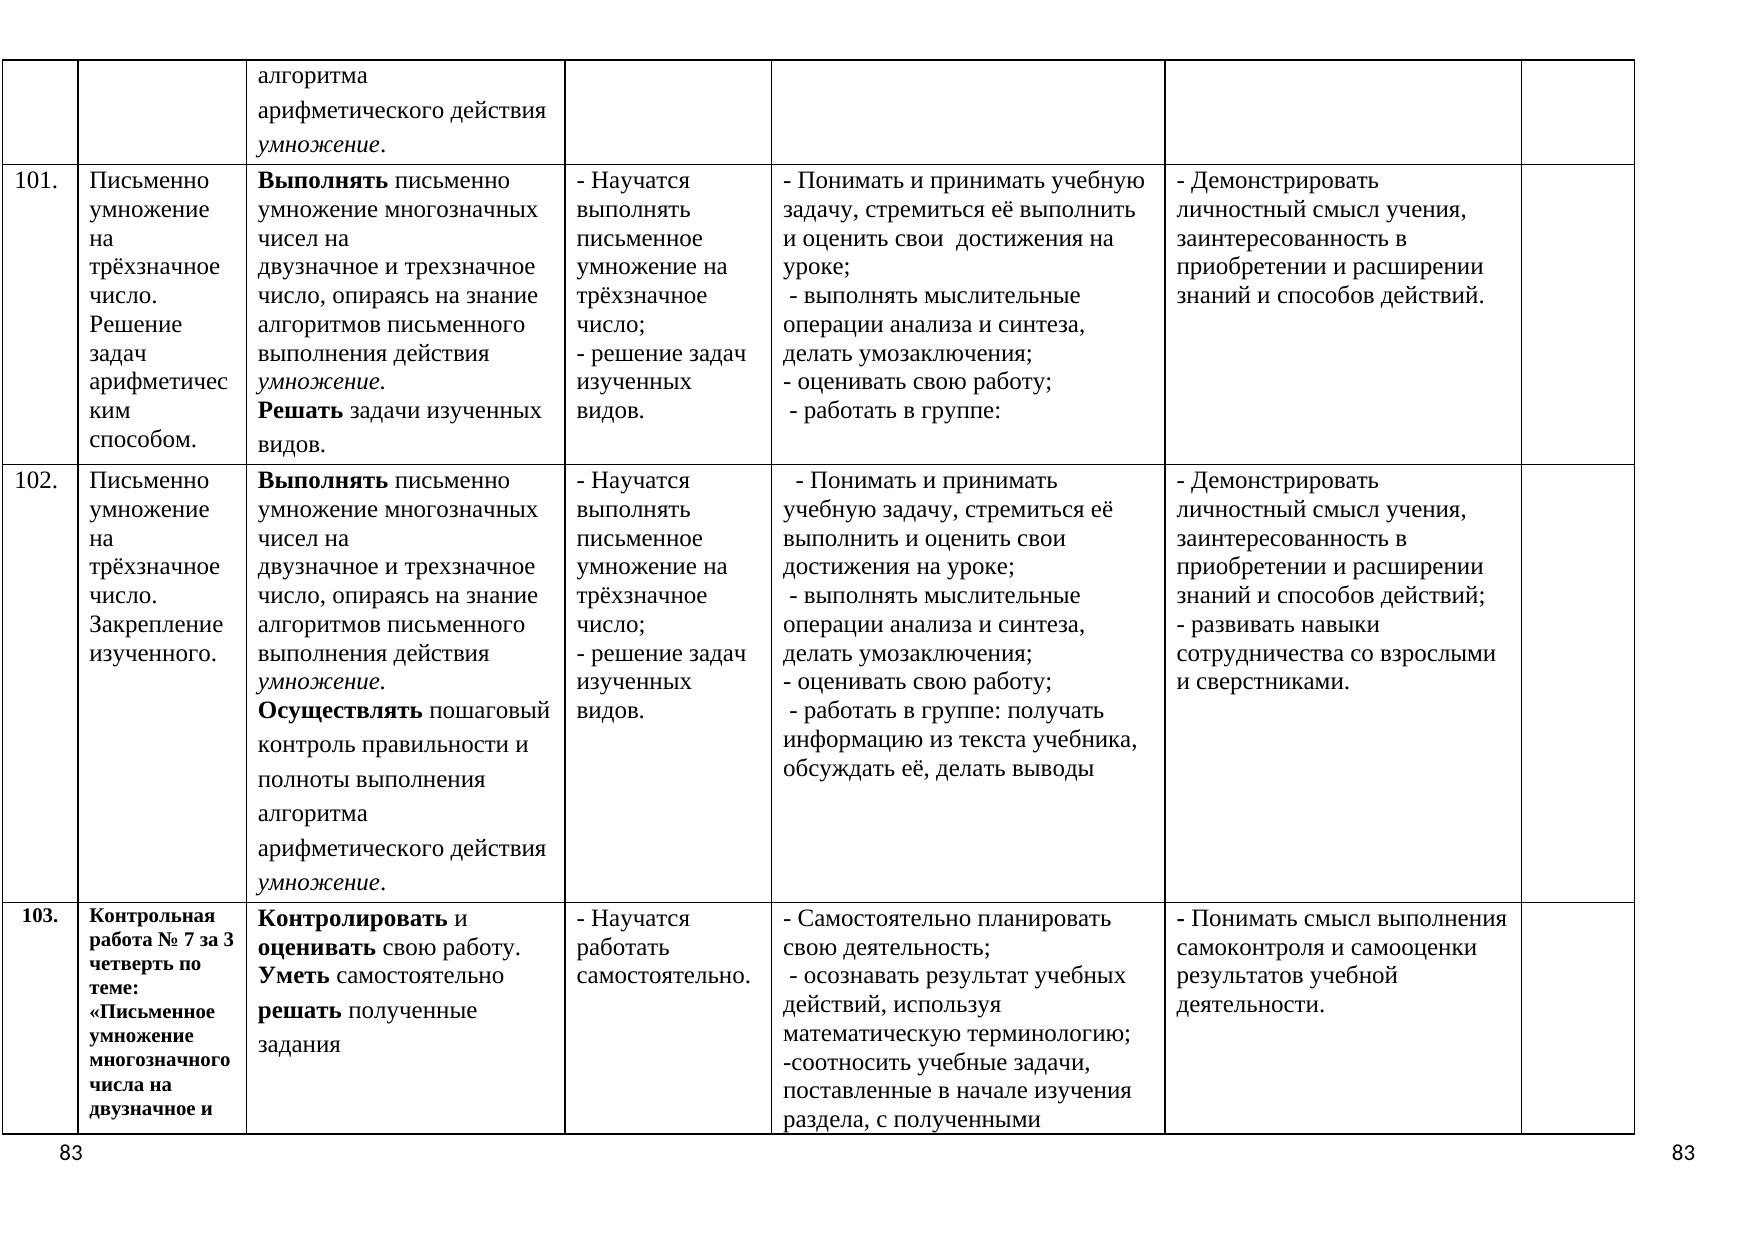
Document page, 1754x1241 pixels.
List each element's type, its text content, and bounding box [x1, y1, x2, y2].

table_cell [1166, 61, 1521, 163]
table_cell [1522, 903, 1634, 1133]
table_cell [1166, 903, 1521, 1133]
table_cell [79, 903, 246, 1133]
table_cell - Научатся выполнять письменное умножение на трёхзначное число; - решение задач изученных видов. [566, 165, 771, 463]
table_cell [772, 903, 1164, 1133]
table_cell [1522, 165, 1634, 463]
table_cell [1522, 465, 1634, 901]
table_cell - Демонстрировать личностный смысл учения, заинтересованность в приобретении и расширении знаний и способов действий; - развивать навыки сотрудничества со взрослыми и сверстниками. [1166, 465, 1521, 901]
table_cell - Научатся выполнять письменное умножение на трёхзначное число; - решение задач изученных видов. [566, 465, 771, 901]
table_cell [3, 61, 77, 163]
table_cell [79, 61, 246, 163]
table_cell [247, 61, 564, 163]
table_cell [3, 165, 77, 463]
table_cell Письменно умножение на трёхзначное число. Решение задач арифметическим способом. [79, 165, 246, 463]
table_cell [3, 465, 77, 901]
table_cell Письменно умножение на трёхзначное число. Закрепление изученного. [79, 465, 246, 901]
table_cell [772, 61, 1164, 163]
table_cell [566, 61, 771, 163]
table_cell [566, 903, 771, 1133]
table_cell - Понимать и принимать учебную задачу, стремиться её выполнить и оценить свои достижения на уроке; - выполнять мыслительные операции анализа и синтеза, делать умозаключения; - оценивать свою работу; - работать в группе: [772, 165, 1164, 463]
table_cell - Демонстрировать личностный смысл учения, заинтересованность в приобретении и расширении знаний и способов действий. [1166, 165, 1521, 463]
table_cell Выполнять письменно умножение многозначных чисел на двузначное и трехзначное число, опираясь на знание алгоритмов письменного выполнения действия умножение. Решать задачи изученных видов. [247, 165, 564, 463]
table_cell [1522, 61, 1634, 163]
table_cell [3, 903, 77, 1133]
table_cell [247, 903, 564, 1133]
